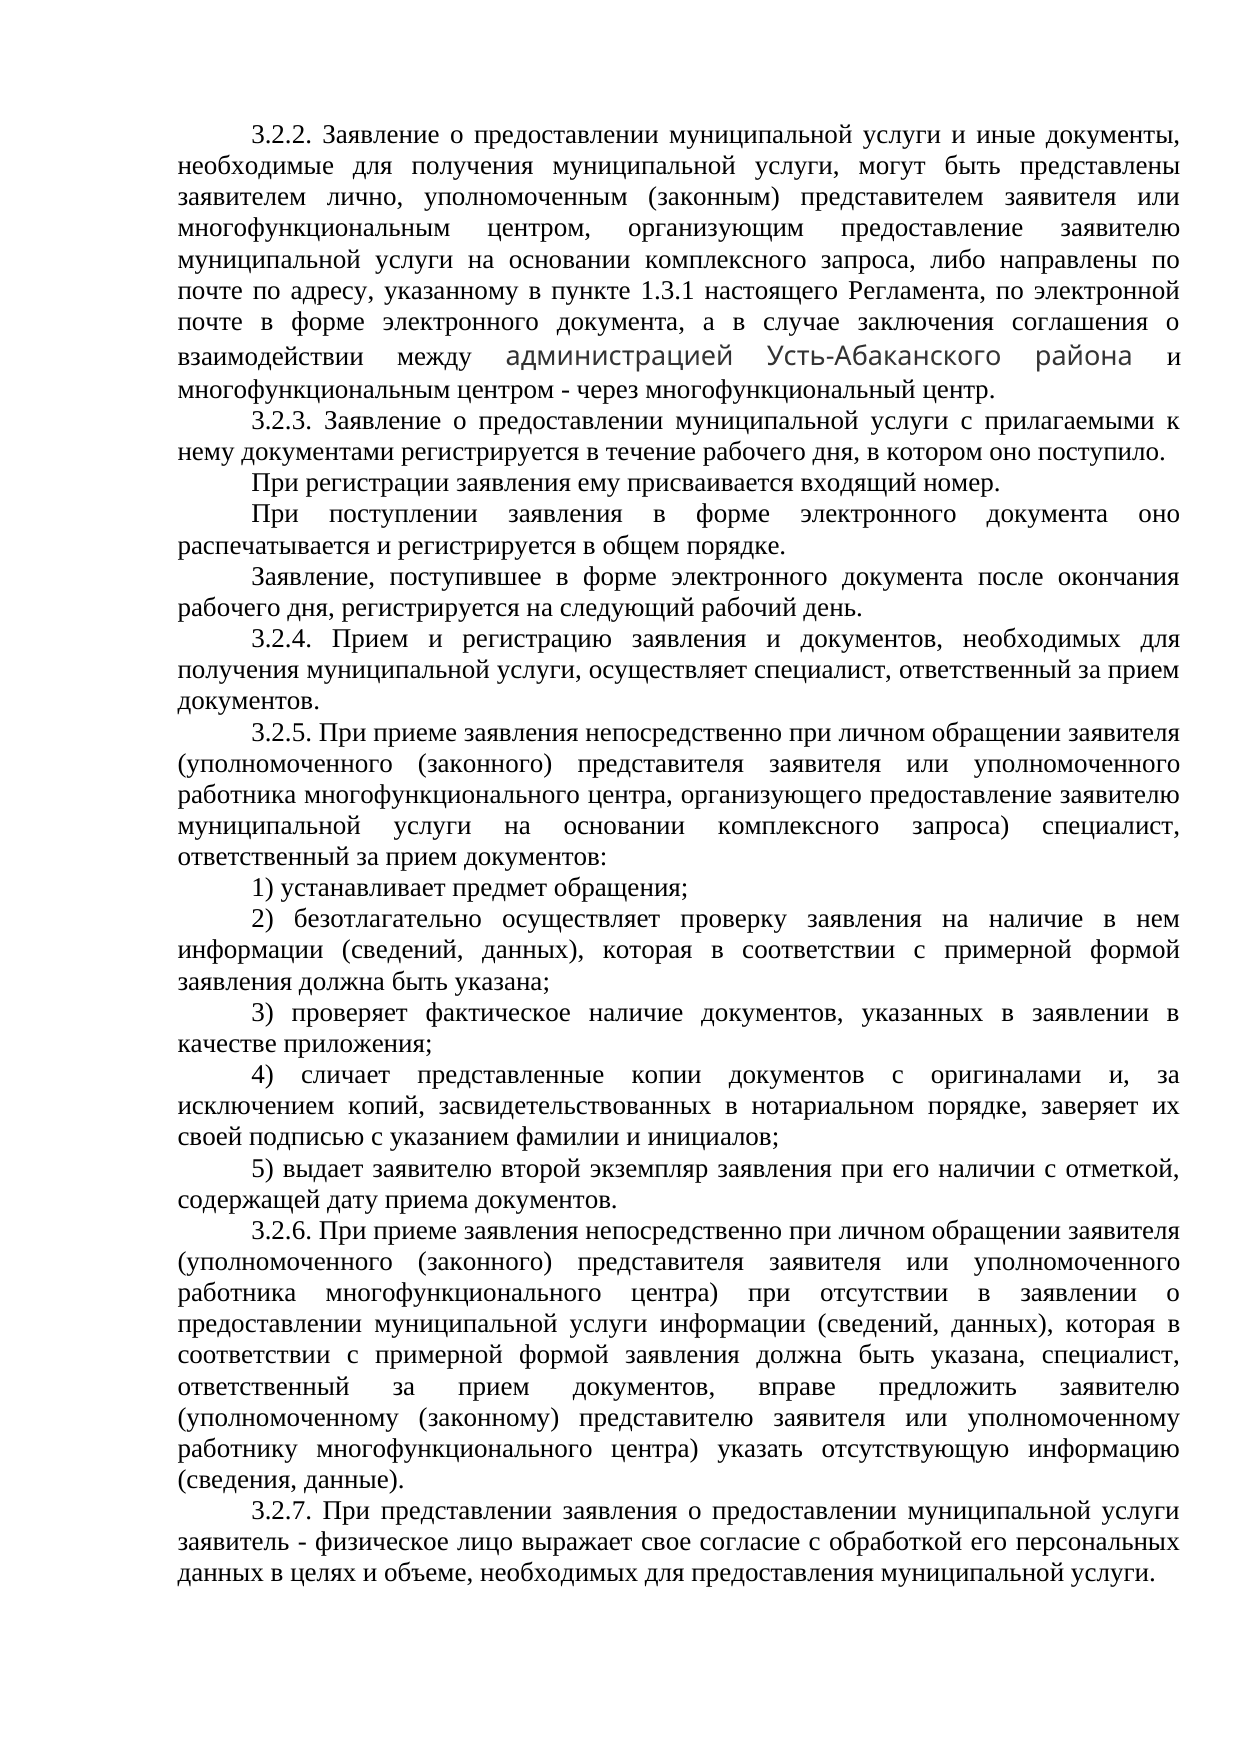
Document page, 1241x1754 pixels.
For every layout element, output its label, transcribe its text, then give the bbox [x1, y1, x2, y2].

text 3) проверяет фактическое наличие документов, указанных в заявлении в качестве приложения; [177, 996, 1181, 1058]
text 3.2.6. При приеме заявления непосредственно при личном обращении заявителя (уполномоченного (законного) представителя заявителя или уполномоченного работника многофункционального центра) при отсутствии в заявлении о предоставлении муниципальной услуги информации (сведений, данных), которая в соответствии с примерной формой заявления должна быть указана, специалист, ответственный за прием документов, вправе предложить заявителю (уполномоченному (законному) представителю заявителя или уполномоченному работнику многофункционального центра) указать отсутствующую информацию (сведения, данные). [177, 1214, 1181, 1494]
text 1) устанавливает предмет обращения; [177, 871, 1181, 902]
text 3.2.3. Заявление о предоставлении муниципальной услуги с прилагаемыми к нему документами регистрируется в течение рабочего дня, в котором оно поступило. [177, 404, 1181, 466]
text 5) выдает заявителю второй экземпляр заявления при его наличии с отметкой, содержащей дату приема документов. [177, 1152, 1181, 1214]
text 3.2.5. При приеме заявления непосредственно при личном обращении заявителя (уполномоченного (законного) представителя заявителя или уполномоченного работника многофункционального центра, организующего предоставление заявителю муниципальной услуги на основании комплексного запроса) специалист, ответственный за прием документов: [177, 716, 1181, 871]
text Заявление, поступившее в форме электронного документа после окончания рабочего дня, регистрируется на следующий рабочий день. [177, 560, 1181, 622]
text 4) сличает представленные копии документов с оригиналами и, за исключением копий, засвидетельствованных в нотариальном порядке, заверяет их своей подписью с указанием фамилии и инициалов; [177, 1058, 1181, 1152]
text При регистрации заявления ему присваивается входящий номер. [177, 466, 1181, 498]
text 2) безотлагательно осуществляет проверку заявления на наличие в нем информации (сведений, данных), которая в соответствии с примерной формой заявления должна быть указана; [177, 902, 1181, 996]
text 3.2.7. При представлении заявления о предоставлении муниципальной услуги заявитель - физическое лицо выражает свое согласие с обработкой его персональных данных в целях и объеме, необходимых для предоставления муниципальной услуги. [177, 1494, 1181, 1588]
text 3.2.2. Заявление о предоставлении муниципальной услуги и иные документы, необходимые для получения муниципальной услуги, могут быть представлены заявителем лично, уполномоченным (законным) представителем заявителя или многофункциональным центром, организующим предоставление заявителю муниципальной услуги на основании комплексного запроса, либо направлены по почте по адресу, указанному в пункте 1.3.1 настоящего Регламента, по электронной почте в форме электронного документа, а в случае заключения соглашения о взаимодействии между администрацией Усть-Абаканского района и многофункциональным центром - через многофункциональный центр. [177, 118, 1181, 404]
text 3.2.4. Прием и регистрацию заявления и документов, необходимых для получения муниципальной услуги, осуществляет специалист, ответственный за прием документов. [177, 622, 1181, 716]
text При поступлении заявления в форме электронного документа оно распечатывается и регистрируется в общем порядке. [177, 498, 1181, 560]
